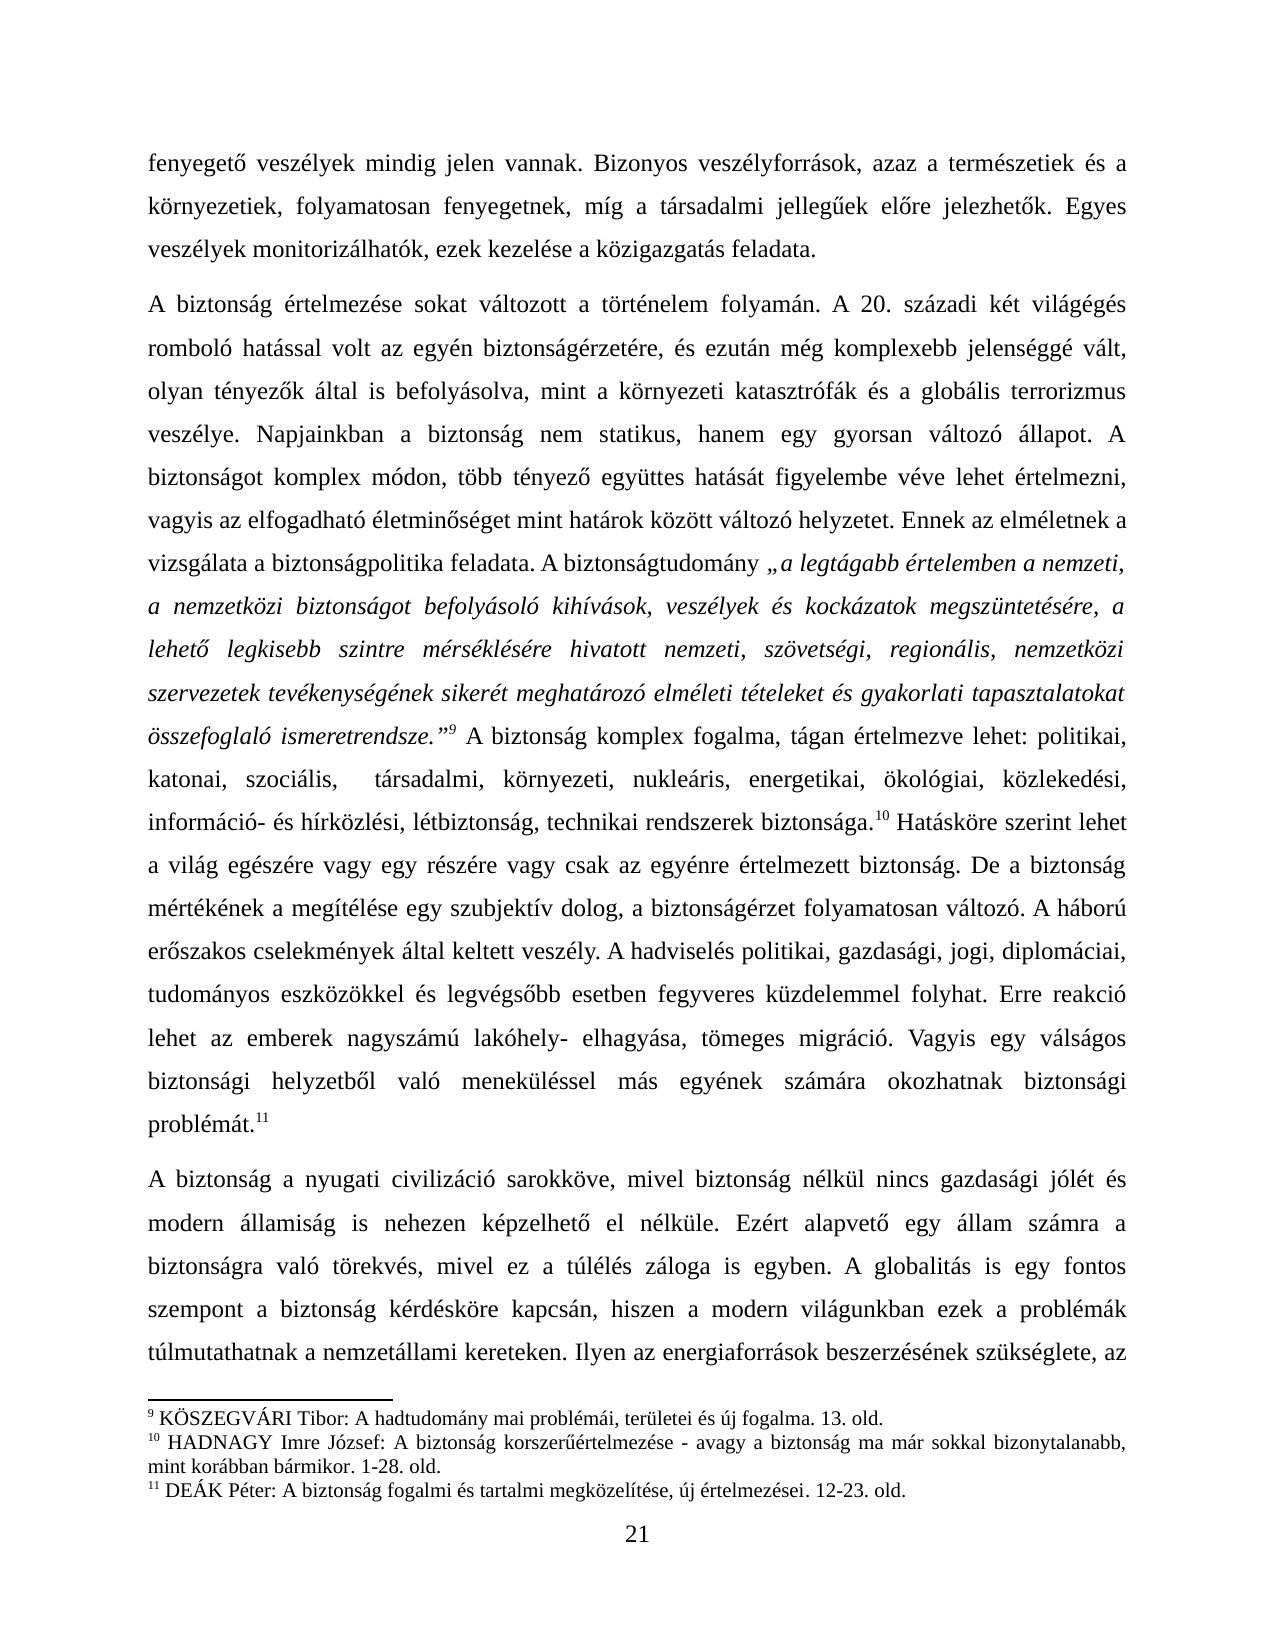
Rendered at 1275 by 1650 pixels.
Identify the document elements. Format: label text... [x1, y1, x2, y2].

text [148, 1164, 1127, 1366]
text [148, 148, 1127, 263]
text A biztonság értelmezése sokat változott a történelem folyamán. A 20. századi két világégés romboló hatással volt az egyén biztonságérzetére, és ezután még komplexebb jelenséggé vált, olyan tényezők által is befolyásolva, mint a környezeti katasztrófák és a globális terrorizmus veszélye. Napjainkban a biztonság nem statikus, hanem egy gyorsan változó állapot. A biztonságot komplex módon, több tényező együttes hatását figyelembe véve lehet értelmezni, vagyis az elfogadható életminőséget mint határok között változó helyzetet. Ennek az elméletnek a vizsgálata a biztonságpolitika feladata. A biztonságtudomány „a legtágabb értelemben a nemzeti, a nemzetközi biztonságot befolyásoló kihívások, veszélyek és kockázatok megszüntetésére, a lehető legkisebb szintre mérséklésére hivatott nemzeti, szövetségi, regionális, nemzetközi szervezetek tevékenységének sikerét meghatározó elméleti tételeket és gyakorlati tapasztalatokat összefoglaló ismeretrendsze.” A biztonság komplex fogalma, tágan értelmezve lehet: politikai, katonai, szociális, társadalmi, környezeti, nukleáris, energetikai, ökológiai, közlekedési, információ- és hírközlési, létbiztonság, technikai rendszerek biztonsága. Hatásköre szerint lehet a világ egészére vagy egy részére vagy csak az egyénre értelmezett biztonság. De a biztonság mértékének a megítélése egy szubjektív dolog, a biztonságérzet folyamatosan változó. A háború erőszakos cselekmények által keltett veszély. A hadviselés politikai, gazdasági, jogi, diplomáciai, tudományos eszközökkel és legvégsőbb esetben fegyveres küzdelemmel folyhat. Erre reakció lehet az emberek nagyszámú lakóhely- elhagyása, tömeges migráció. Vagyis egy válságos biztonsági helyzetből való meneküléssel más egyének számára okozhatnak biztonsági problémát. [148, 289, 1127, 1138]
